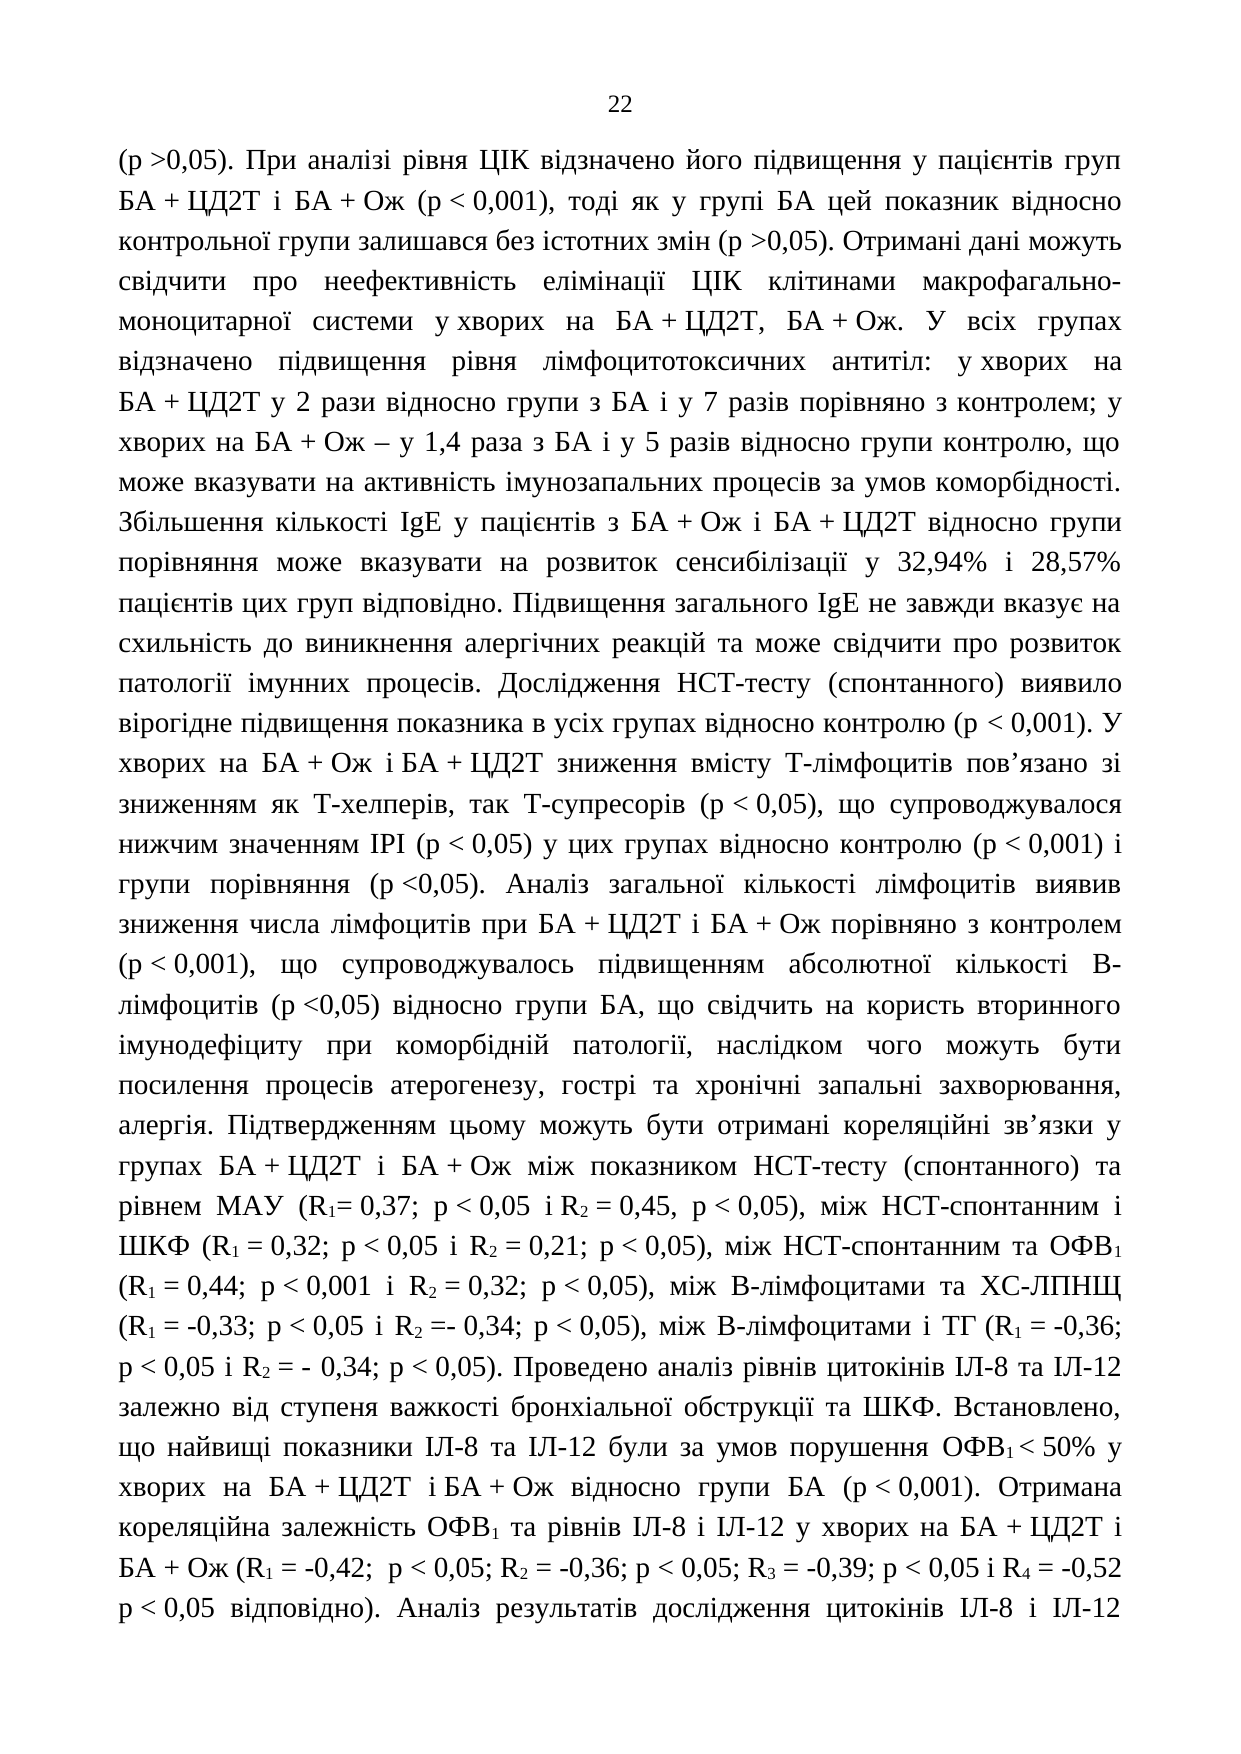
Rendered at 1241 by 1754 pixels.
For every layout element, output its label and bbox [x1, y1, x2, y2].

text [118, 142, 1122, 1623]
